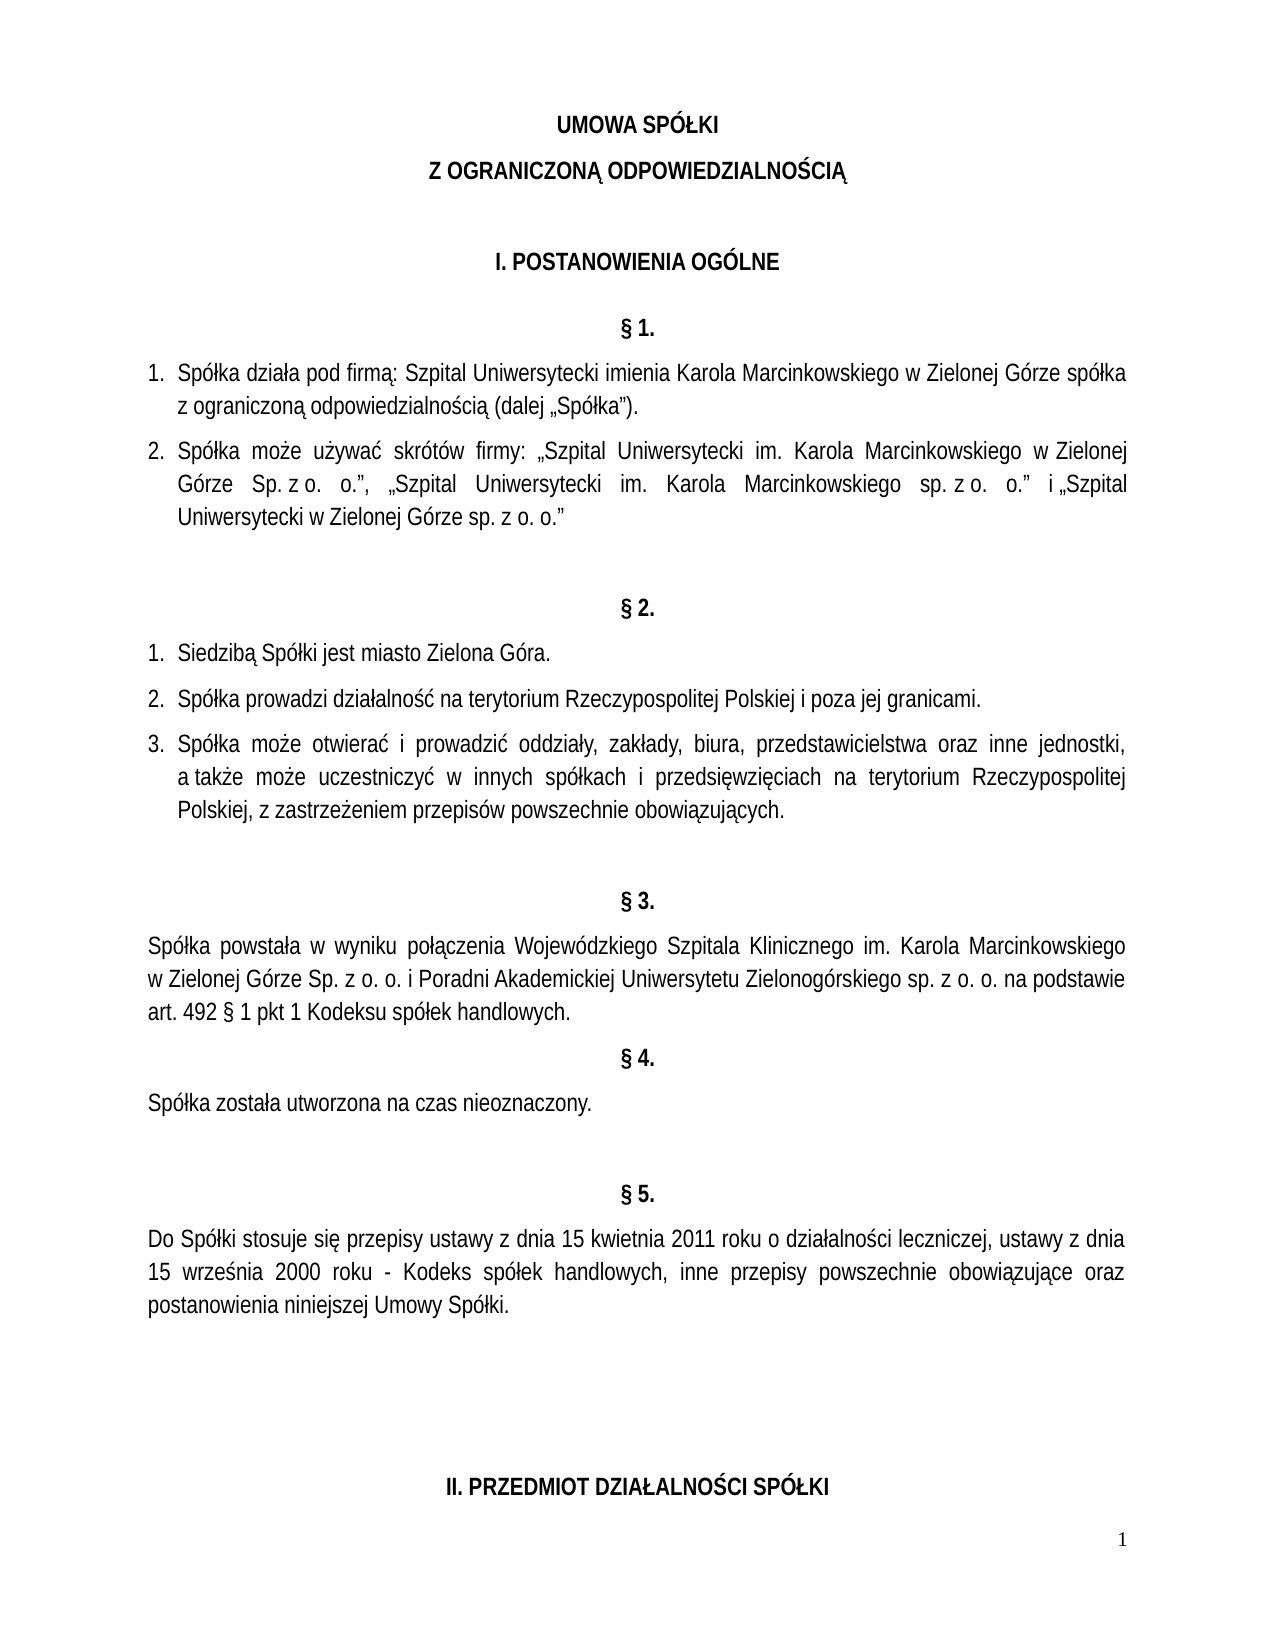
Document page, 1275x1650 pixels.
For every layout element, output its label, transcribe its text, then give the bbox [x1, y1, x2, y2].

text Spółka została utworzona na czas nieoznaczony. [148, 1088, 1127, 1117]
list I. POSTANOWIENIA OGÓLNE [148, 247, 1127, 275]
text § 4. [148, 1042, 1127, 1071]
text § 5. [148, 1179, 1127, 1207]
text II. PRZEDMIOT DZIAŁALNOŚCI SPÓŁKI [148, 1472, 1127, 1500]
text Z OGRANICZONĄ ODPOWIEDZIALNOŚCIĄ [148, 156, 1127, 184]
text § 2. [148, 593, 1127, 622]
list Spółka może otwierać i prowadzić oddziały, zakłady, biura, przedstawicielstwa oraz inne jednostki, a także może uczestniczyć w innych spółkach i przedsięwzięciach na terytorium Rzeczypospolitej Polskiej, z zastrzeżeniem przepisów powszechnie obowiązujących. [148, 729, 1127, 824]
list Spółka prowadzi działalność na terytorium Rzeczypospolitej Polskiej i poza jej granicami. [148, 684, 1127, 712]
text Do Spółki stosuje się przepisy ustawy z dnia 15 kwietnia 2011 roku o działalności leczniczej, ustawy z dnia 15 września 2000 roku - Kodeks spółek handlowych, inne przepisy powszechnie obowiązujące oraz postanowienia niniejszej Umowy Spółki. [148, 1224, 1127, 1319]
text § 1. [148, 312, 1127, 341]
list Spółka może używać skrótów firmy: „Szpital Uniwersytecki im. Karola Marcinkowskiego w Zielonej Górze Sp. z o. o.”, „Szpital Uniwersytecki im. Karola Marcinkowskiego sp. z o. o.” i „Szpital Uniwersytecki w Zielonej Górze sp. z o. o.” [148, 436, 1127, 531]
list Spółka działa pod firmą: Szpital Uniwersytecki imienia Karola Marcinkowskiego w Zielonej Górze spółka z ograniczoną odpowiedzialnością (dalej „Spółka”). [148, 358, 1127, 419]
text UMOWA SPÓŁKI [148, 110, 1127, 139]
text § 3. [148, 886, 1127, 914]
text Spółka powstała w wyniku połączenia Wojewódzkiego Szpitala Klinicznego im. Karola Marcinkowskiego w Zielonej Górze Sp. z o. o. i Poradni Akademickiej Uniwersytetu Zielonogórskiego sp. z o. o. na podstawie art. 492 § 1 pkt 1 Kodeksu spółek handlowych. [148, 931, 1127, 1026]
list Siedzibą Spółki jest miasto Zielona Góra. [148, 638, 1127, 667]
